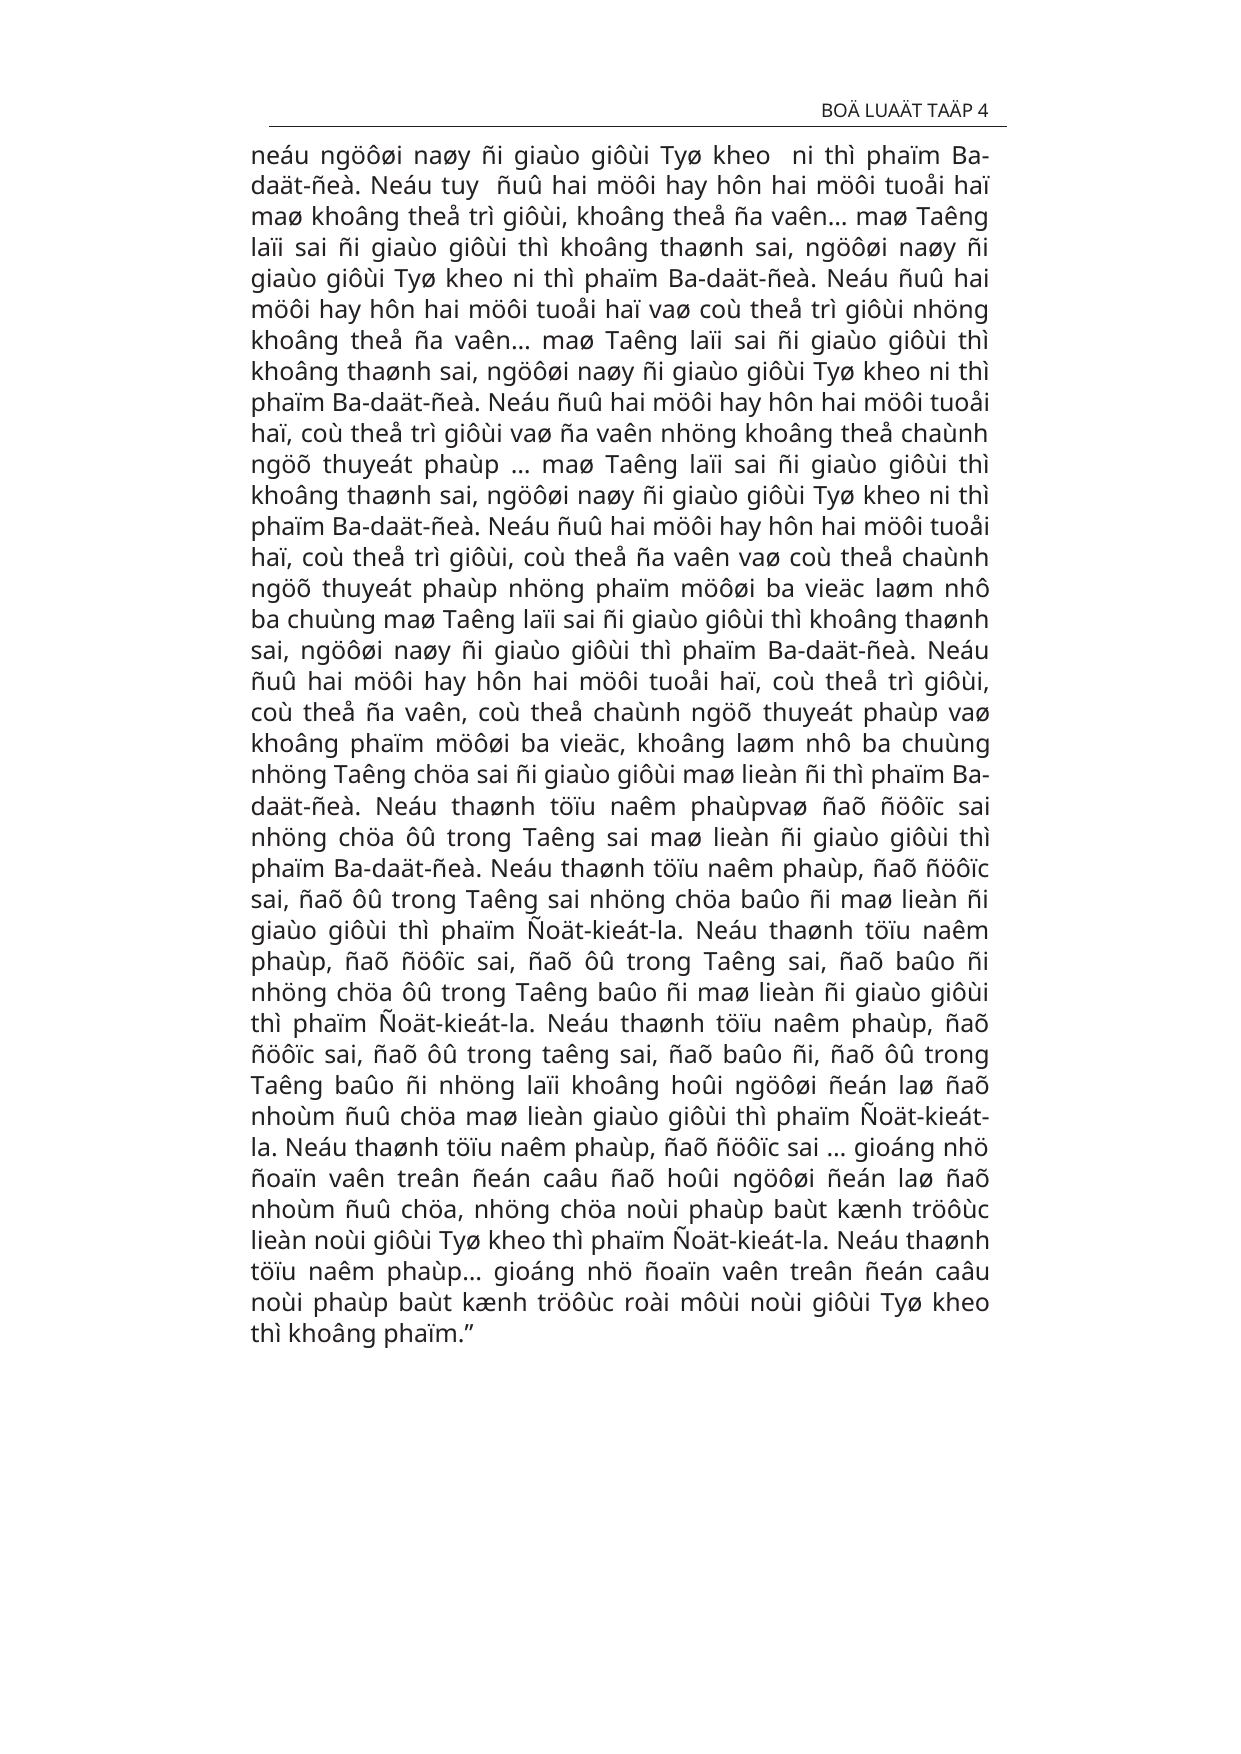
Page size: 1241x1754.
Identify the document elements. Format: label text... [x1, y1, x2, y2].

text BOÄ LUAÄT TAÄP 4 [175, 97, 988, 123]
text neáu ngöôøi naøy ñi giaùo giôùi Tyø kheo ni thì phaïm Ba-daät-ñeà. Neáu tuy ñuû hai möôi hay hôn hai möôi tuoåi haï maø khoâng theå trì giôùi, khoâng theå ña vaên… maø Taêng laïi sai ñi giaùo giôùi thì khoâng thaønh sai, ngöôøi naøy ñi giaùo giôùi Tyø kheo ni thì phaïm Ba-daät-ñeà. Neáu ñuû hai möôi hay hôn hai möôi tuoåi haï vaø coù theå trì giôùi nhöng khoâng theå ña vaên… maø Taêng laïi sai ñi giaùo giôùi thì khoâng thaønh sai, ngöôøi naøy ñi giaùo giôùi Tyø kheo ni thì phaïm Ba-daät-ñeà. Neáu ñuû hai möôi hay hôn hai möôi tuoåi haï, coù theå trì giôùi vaø ña vaên nhöng khoâng theå chaùnh ngöõ thuyeát phaùp … maø Taêng laïi sai ñi giaùo giôùi thì khoâng thaønh sai, ngöôøi naøy ñi giaùo giôùi Tyø kheo ni thì phaïm Ba-daät-ñeà. Neáu ñuû hai möôi hay hôn hai möôi tuoåi haï, coù theå trì giôùi, coù theå ña vaên vaø coù theå chaùnh ngöõ thuyeát phaùp nhöng phaïm möôøi ba vieäc laøm nhô ba chuùng maø Taêng laïi sai ñi giaùo giôùi thì khoâng thaønh sai, ngöôøi naøy ñi giaùo giôùi thì phaïm Ba-daät-ñeà. Neáu ñuû hai möôi hay hôn hai möôi tuoåi haï, coù theå trì giôùi, coù theå ña vaên, coù theå chaùnh ngöõ thuyeát phaùp vaø khoâng phaïm möôøi ba vieäc, khoâng laøm nhô ba chuùng nhöng Taêng chöa sai ñi giaùo giôùi maø lieàn ñi thì phaïm Ba-daät-ñeà. Neáu thaønh töïu naêm phaùpvaø ñaõ ñöôïc sai nhöng chöa ôû trong Taêng sai maø lieàn ñi giaùo giôùi thì phaïm Ba-daät-ñeà. Neáu thaønh töïu naêm phaùp, ñaõ ñöôïc sai, ñaõ ôû trong Taêng sai nhöng chöa baûo ñi maø lieàn ñi giaùo giôùi thì phaïm Ñoät-kieát-la. Neáu thaønh töïu naêm phaùp, ñaõ ñöôïc sai, ñaõ ôû trong Taêng sai, ñaõ baûo ñi nhöng chöa ôû trong Taêng baûo ñi maø lieàn ñi giaùo giôùi thì phaïm Ñoät-kieát-la. Neáu thaønh töïu naêm phaùp, ñaõ ñöôïc sai, ñaõ ôû trong taêng sai, ñaõ baûo ñi, ñaõ ôû trong Taêng baûo ñi nhöng laïi khoâng hoûi ngöôøi ñeán laø ñaõ nhoùm ñuû chöa maø lieàn giaùo giôùi thì phaïm Ñoät-kieát-la. Neáu thaønh töïu naêm phaùp, ñaõ ñöôïc sai … gioáng nhö ñoaïn vaên treân ñeán caâu ñaõ hoûi ngöôøi ñeán laø ñaõ nhoùm ñuû chöa, nhöng chöa noùi phaùp baùt kænh tröôùc lieàn noùi giôùi Tyø kheo thì phaïm Ñoät-kieát-la. Neáu thaønh töïu naêm phaùp… gioáng nhö ñoaïn vaên treân ñeán caâu noùi phaùp baùt kænh tröôùc roài môùi noùi giôùi Tyø kheo thì khoâng phaïm.” [250, 139, 990, 1350]
